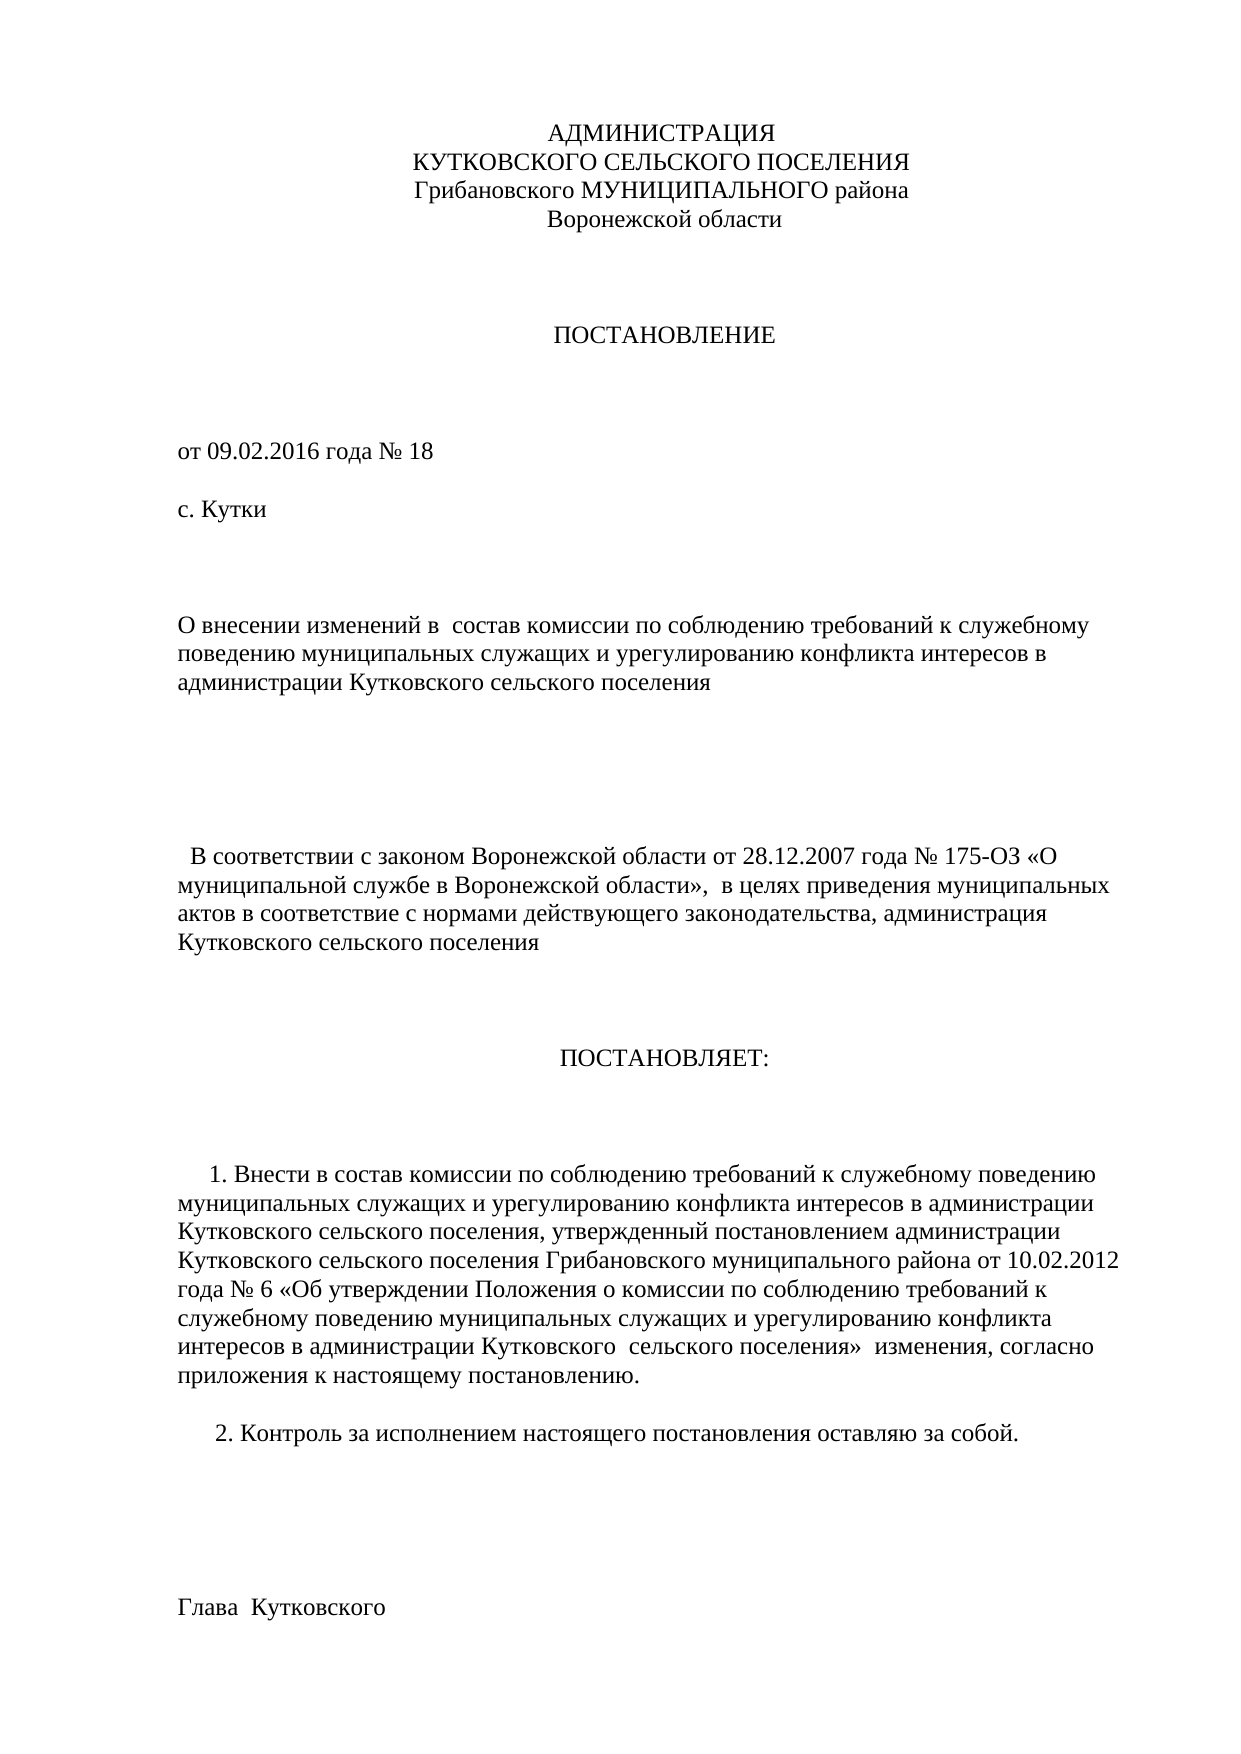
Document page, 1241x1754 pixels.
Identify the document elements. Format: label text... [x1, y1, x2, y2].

text Глава Кутковского [177, 1592, 1152, 1621]
text О внесении изменений в состав комиссии по соблюдению требований к служебному поведению муниципальных служащих и урегулированию конфликта интересов в администрации Кутковского сельского поселения [177, 610, 1152, 696]
text от 09.02.2016 года № 18 [177, 436, 1152, 465]
text 2. Контроль за исполнением настоящего постановления оставляю за собой. [177, 1418, 1152, 1447]
text с. Кутки [177, 494, 1152, 523]
text ПОСТАНОВЛЯЕТ: [177, 1043, 1152, 1072]
text ПОСТАНОВЛЕНИЕ [177, 320, 1152, 349]
text 1. Внести в состав комиссии по соблюдению требований к служебному поведению муниципальных служащих и урегулированию конфликта интересов в администрации Кутковского сельского поселения, утвержденный постановлением администрации Кутковского сельского поселения Грибановского муниципального района от 10.02.2012 года № 6 «Об утверждении Положения о комиссии по соблюдению требований к служебному поведению муниципальных служащих и урегулированию конфликта интересов в администрации Кутковского сельского поселения» изменения, согласно приложения к настоящему постановлению. [177, 1159, 1152, 1389]
text АДМИНИСТРАЦИЯ КУТКОВСКОГО СЕЛЬСКОГО ПОСЕЛЕНИЯ Грибановского МУНИЦИПАЛЬНОГО района Воронежской области [177, 118, 1152, 233]
text В соответствии с законом Воронежской области от 28.12.2007 года № 175-ОЗ «О муниципальной службе в Воронежской области», в целях приведения муниципальных актов в соответствие с нормами действующего законодательства, администрация Кутковского сельского поселения [177, 841, 1152, 956]
